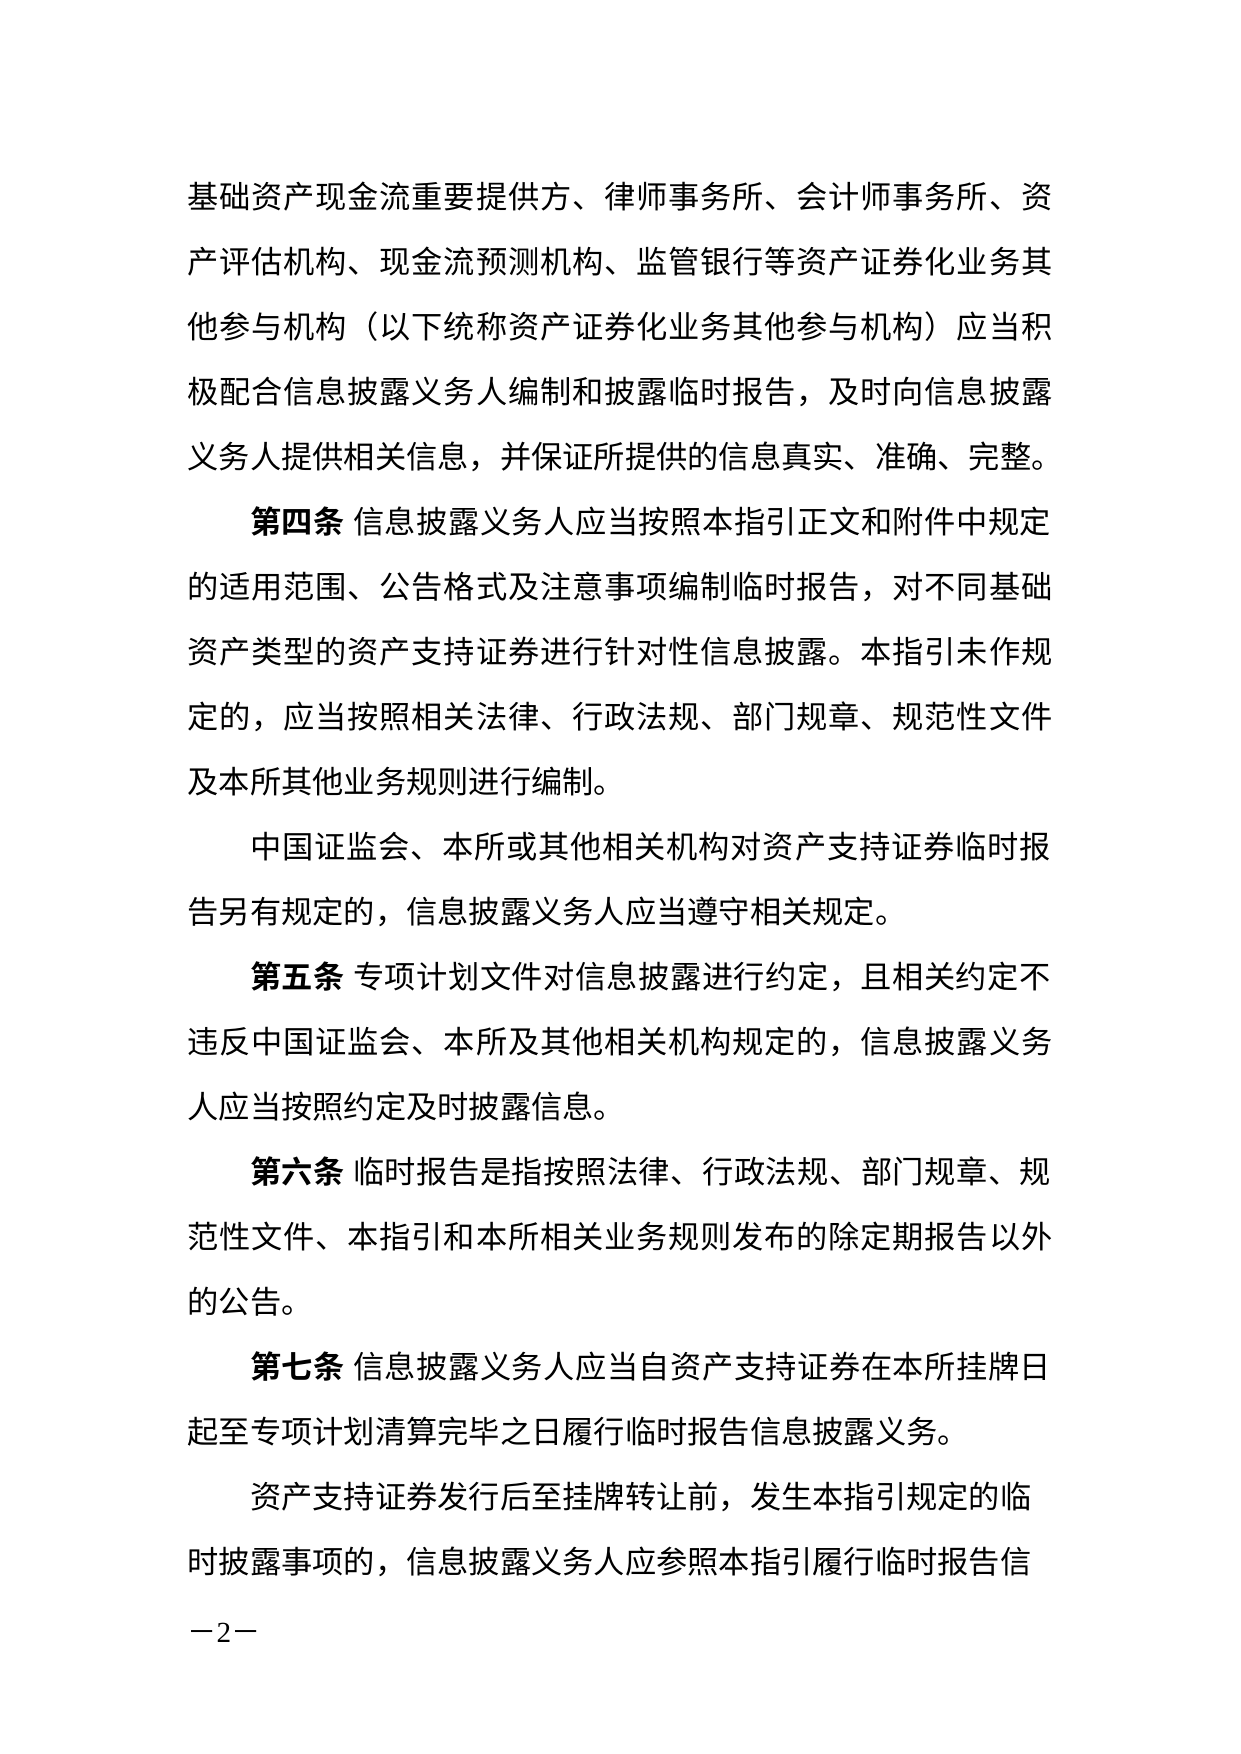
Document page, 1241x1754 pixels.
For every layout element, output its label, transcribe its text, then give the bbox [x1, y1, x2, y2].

text 第七条 信息披露义务人应当自资产支持证券在本所挂牌日起至专项计划清算完毕之日履行临时报告信息披露义务。 [187, 1332, 1053, 1462]
text 第六条 临时报告是指按照法律、行政法规、部门规章、规范性文件、本指引和本所相关业务规则发布的除定期报告以外的公告。 [187, 1137, 1053, 1332]
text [187, 1462, 1053, 1592]
text 第五条 专项计划文件对信息披露进行约定，且相关约定不违反中国证监会、本所及其他相关机构规定的，信息披露义务人应当按照约定及时披露信息。 [187, 942, 1053, 1137]
text 第四条 信息披露义务人应当按照本指引正文和附件中规定的适用范围、公告格式及注意事项编制临时报告，对不同基础资产类型的资产支持证券进行针对性信息披露。本指引未作规定的，应当按照相关法律、行政法规、部门规章、规范性文件及本所其他业务规则进行编制。 [187, 487, 1053, 812]
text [187, 162, 1053, 487]
text 中国证监会、本所或其他相关机构对资产支持证券临时报告另有规定的，信息披露义务人应当遵守相关规定。 [187, 812, 1053, 942]
